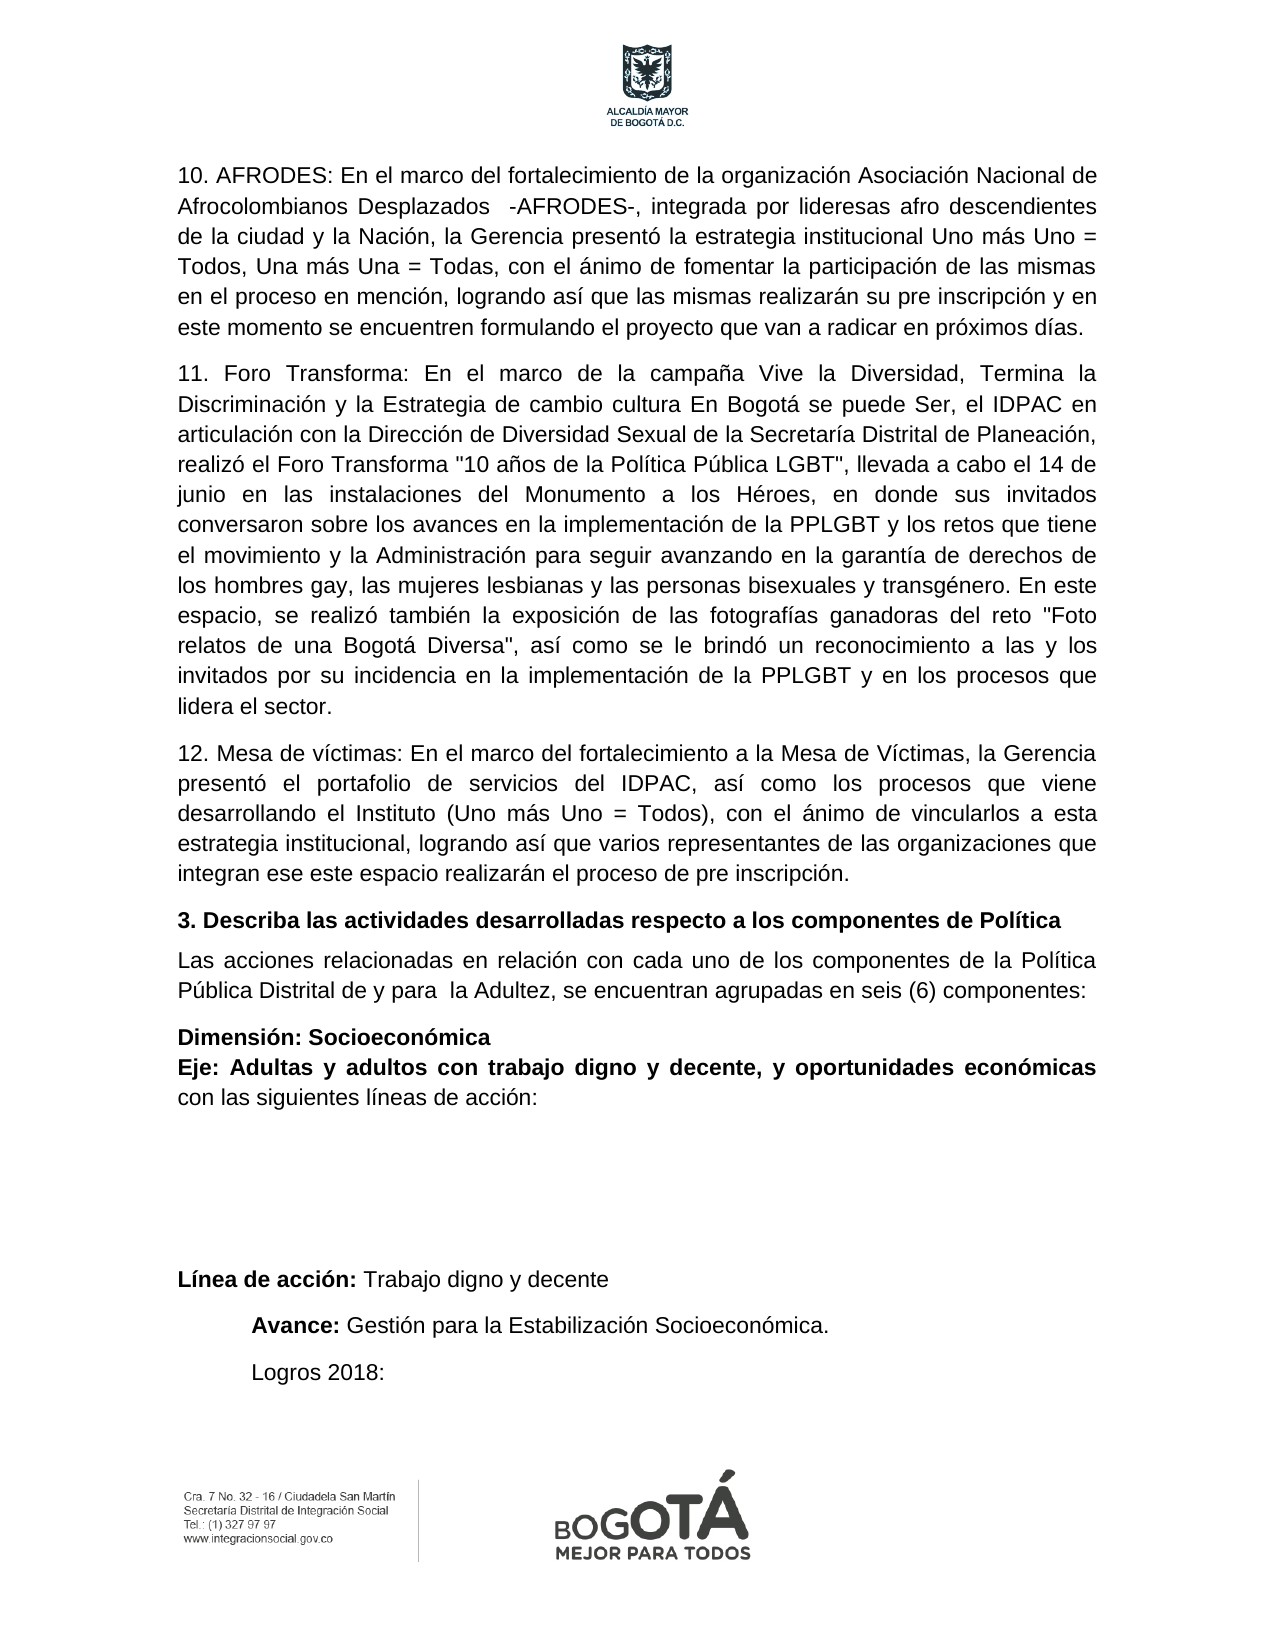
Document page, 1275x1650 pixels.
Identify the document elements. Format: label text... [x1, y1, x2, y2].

list Avance: Gestión para la Estabilización Socioeconómica. [251, 1312, 1098, 1339]
text Línea de acción: Trabajo digno y decente [177, 1266, 1098, 1292]
text Las acciones relacionadas en relación con cada uno de los componentes de la Política Pública Distrital de y para la Adultez, se encuentran agrupadas en seis (6) componentes: [177, 947, 1098, 1003]
text Eje: Adultas y adultos con trabajo digno y decente, y oportunidades económicas con las siguientes líneas de acción: [177, 1054, 1098, 1111]
picture [177, 1459, 855, 1577]
text 10. AFRODES: En el marco del fortalecimiento de la organización Asociación Nacional de Afrocolombianos Desplazados -AFRODES-, integrada por lideresas afro descendientes de la ciudad y la Nación, la Gerencia presentó la estrategia institucional Uno más Uno = Todos, Una más Una = Todas, con el ánimo de fomentar la participación de las mismas en el proceso en mención, logrando así que las mismas realizarán su pre inscripción y en este momento se encuentren formulando el proyecto que van a radicar en próximos días. [177, 162, 1098, 340]
text 12. Mesa de víctimas: En el marco del fortalecimiento a la Mesa de Víctimas, la Gerencia presentó el portafolio de servicios del IDPAC, así como los procesos que viene desarrollando el Instituto (Uno más Uno = Todos), con el ánimo de vincularlos a esta estrategia institucional, logrando así que varios representantes de las organizaciones que integran ese este espacio realizarán el proceso de pre inscripción. [177, 739, 1098, 887]
text 11. Foro Transforma: En el marco de la campaña Vive la Diversidad, Termina la Discriminación y la Estrategia de cambio cultura En Bogotá se puede Ser, el IDPAC en articulación con la Dirección de Diversidad Sexual de la Secretaría Distrital de Planeación, realizó el Foro Transforma "10 años de la Política Pública LGBT", llevada a cabo el 14 de junio en las instalaciones del Monumento a los Héroes, en donde sus invitados conversaron sobre los avances en la implementación de la PPLGBT y los retos que tiene el movimiento y la Administración para seguir avanzando en la garantía de derechos de los hombres gay, las mujeres lesbianas y las personas bisexuales y transgénero. En este espacio, se realizó también la exposición de las fotografías ganadoras del reto "Foto relatos de una Bogotá Diversa", así como se le brindó un reconocimiento a las y los invitados por su incidencia en la implementación de la PPLGBT y en los procesos que lidera el sector. [177, 360, 1098, 719]
list Logros 2018: [251, 1359, 1098, 1386]
text Dimensión: Socioeconómica [177, 1024, 1098, 1050]
subtitle 3. Describa las actividades desarrolladas respecto a los componentes de Política [177, 907, 1098, 934]
